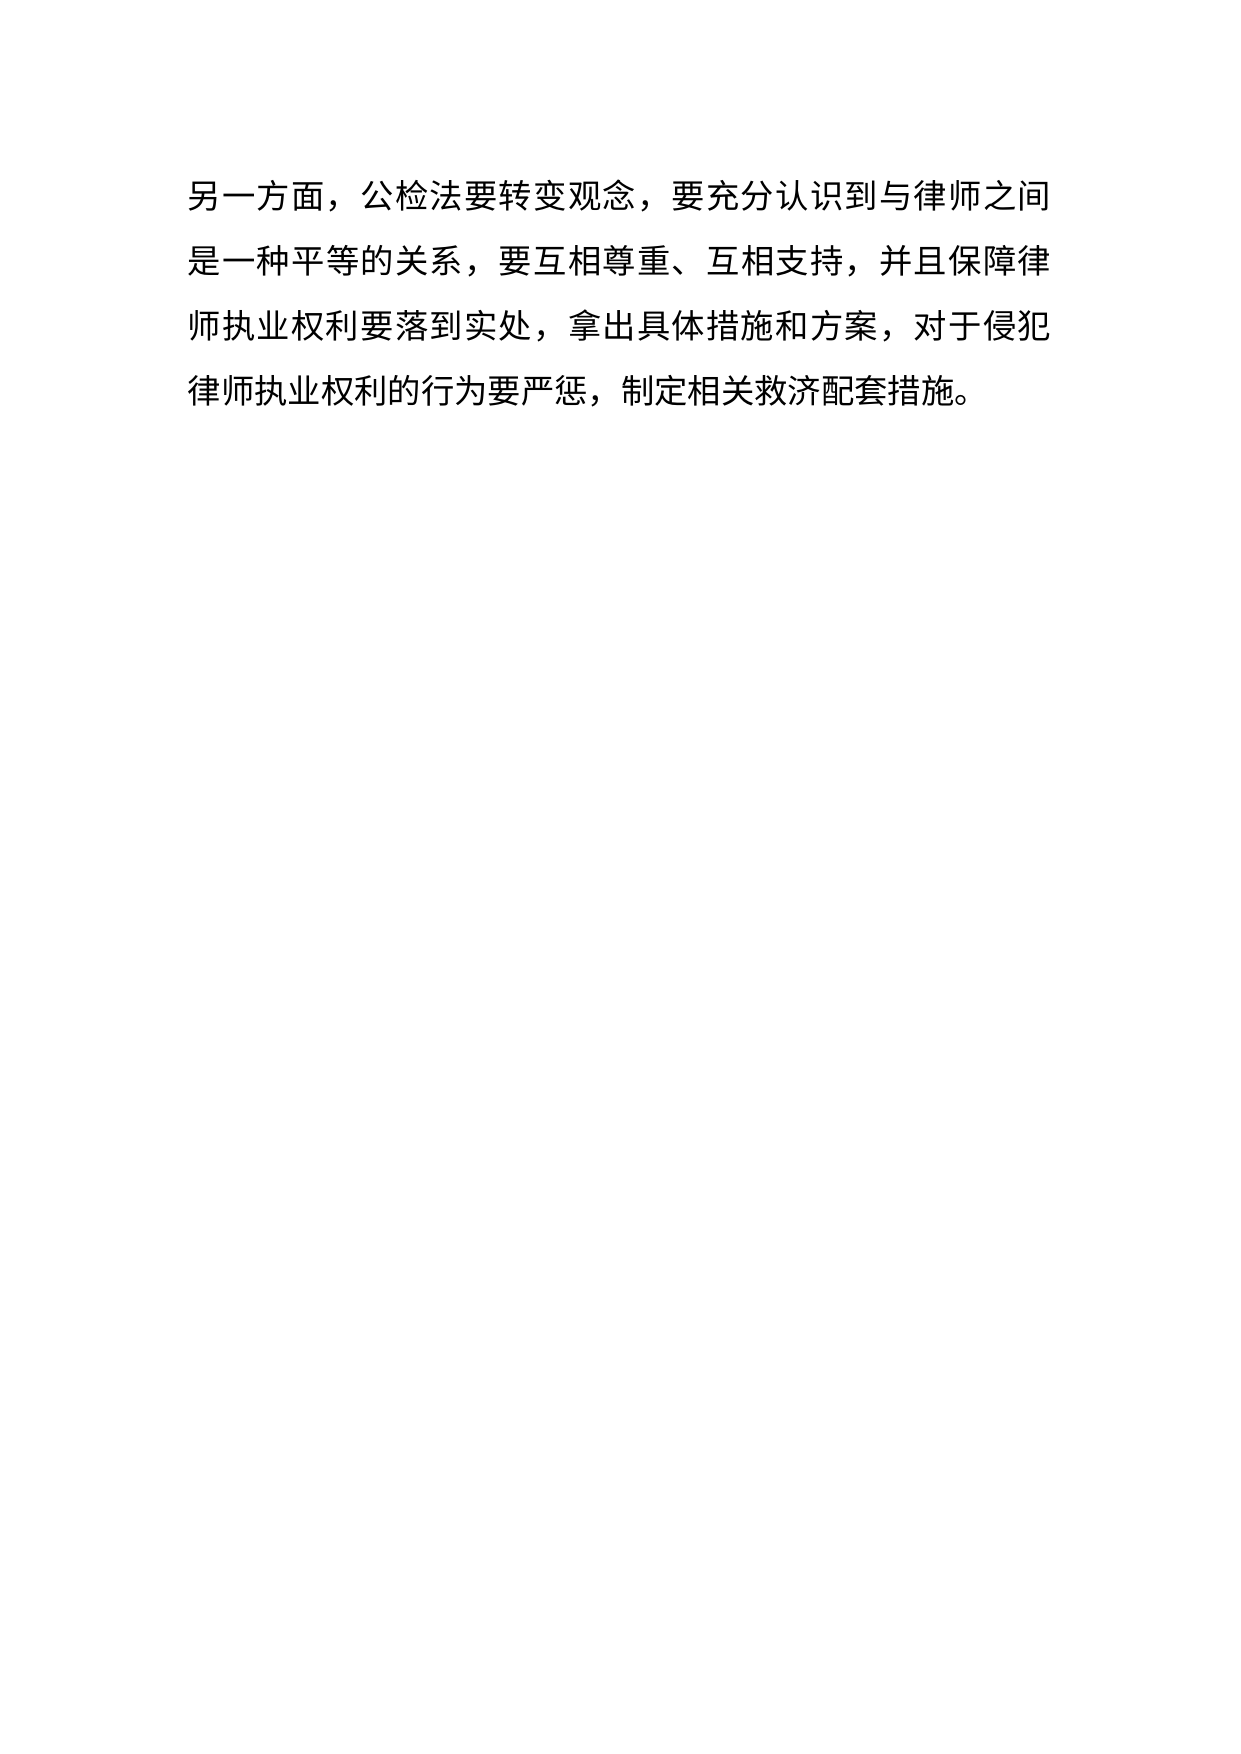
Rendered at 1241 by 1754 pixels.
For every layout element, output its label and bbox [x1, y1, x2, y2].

text [187, 162, 1053, 422]
